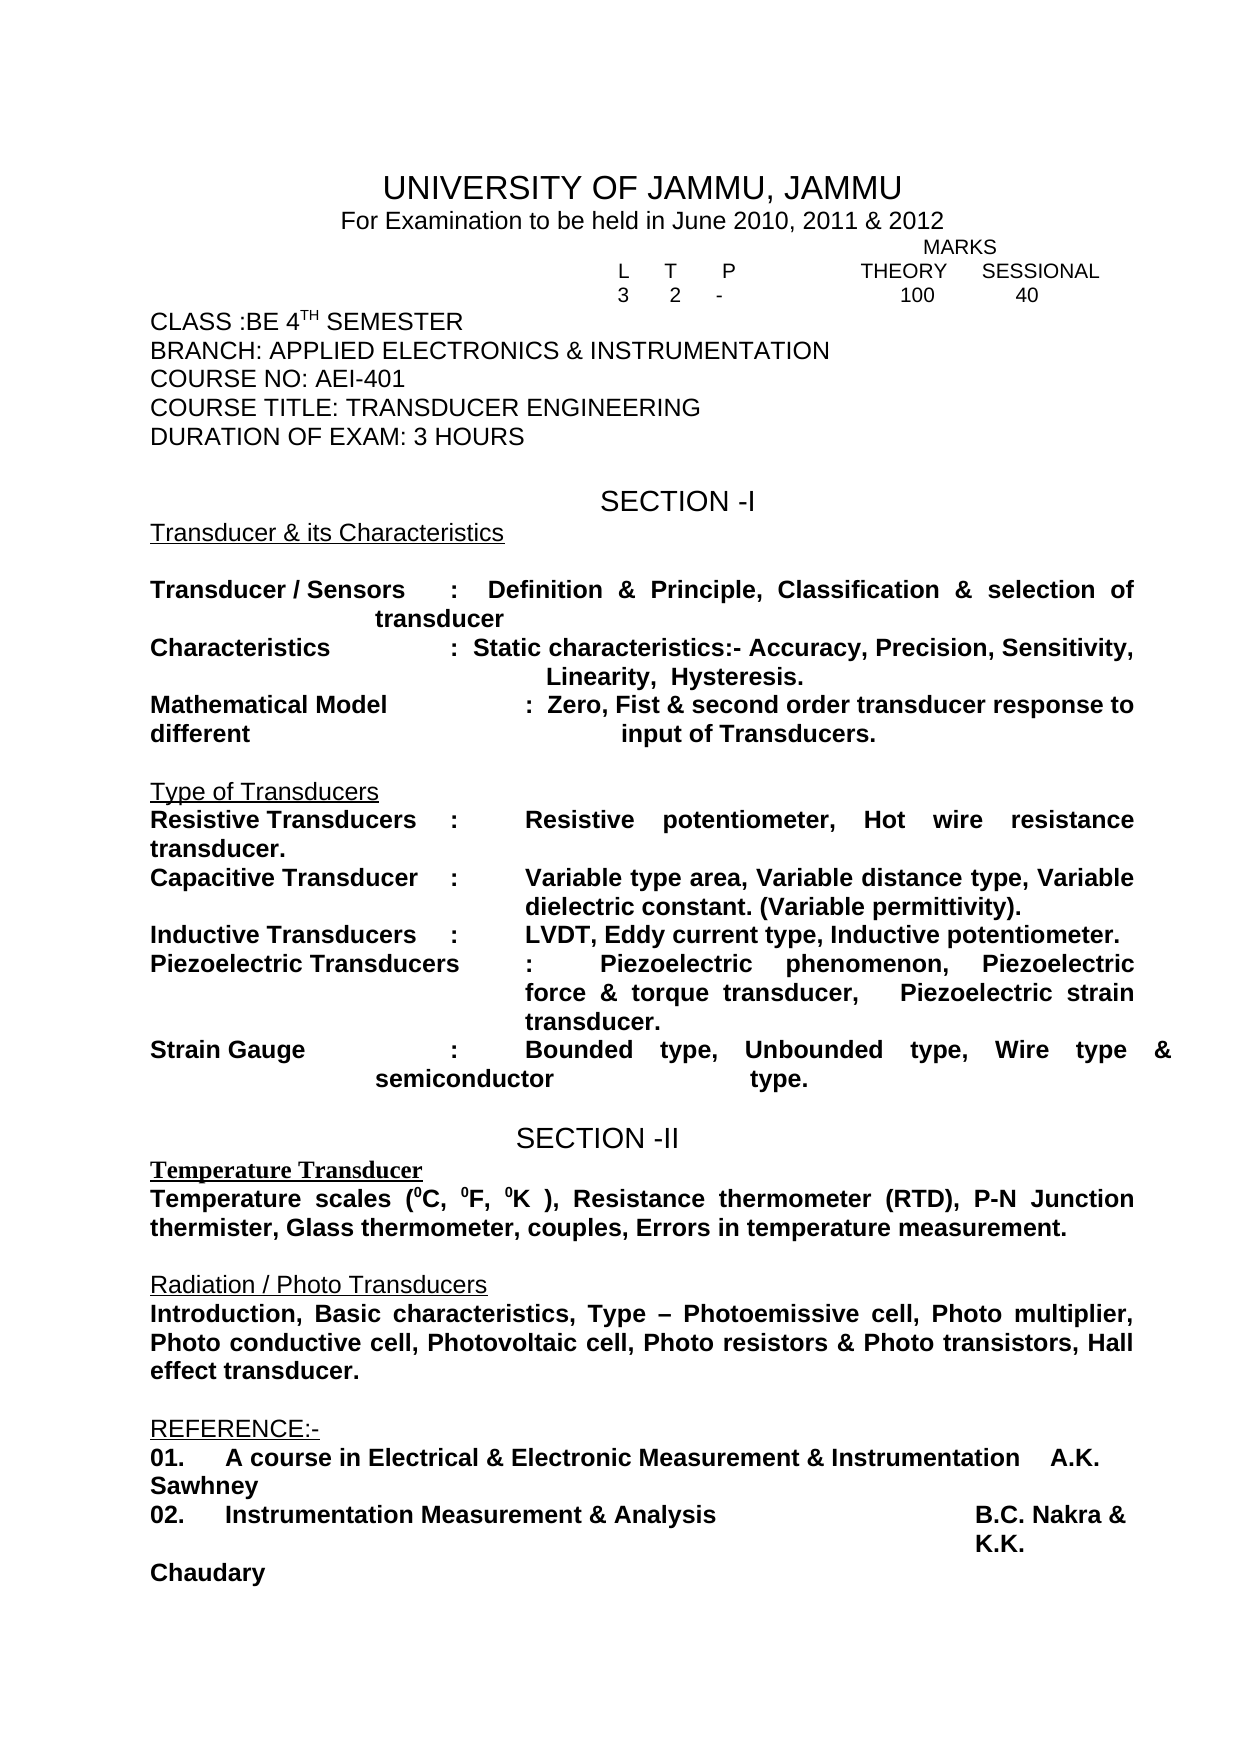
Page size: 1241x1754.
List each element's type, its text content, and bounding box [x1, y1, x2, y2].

text Introduction, Basic characteristics, Type – Photoemissive cell, Photo multiplier, Photo conductive cell, Photovoltaic cell, Photo resistors & Photo transistors, Hall effect transducer. [150, 1299, 1135, 1385]
text 02. Instrumentation Measurement & Analysis B.C. Nakra & [150, 1500, 1135, 1529]
text Transducer / Sensors : Definition & Principle, Classification & selection of transducer [150, 575, 1135, 633]
text Type of Transducers [150, 777, 1135, 805]
text Strain Gauge : Bounded type, Unbounded type, Wire type & semiconductor type. [150, 1035, 1172, 1093]
text 3 2 - 100 40 [150, 283, 1135, 307]
text SECTION -II [516, 1122, 1135, 1155]
text 01. A course in Electrical & Electronic Measurement & Instrumentation A.K. Sawhney [150, 1443, 1135, 1500]
text Resistive Transducers : Resistive potentiometer, Hot wire resistance transducer. [150, 805, 1135, 863]
text Duration of Exam: 3 Hours [150, 422, 1076, 451]
text MARKS [675, 235, 1135, 259]
text Temperature scales (0C, 0F, 0K ), Resistance thermometer (RTD), P-N Junction thermister, Glass thermometer, couples, Errors in temperature measurement. [150, 1184, 1135, 1241]
text Transducer & its Characteristics [150, 518, 1135, 547]
text For Examination to be held in June 2010, 2011 & 2012 [150, 206, 1135, 235]
text K.K. Chaudary [150, 1529, 1135, 1586]
text Characteristics : Static characteristics:- Accuracy, Precision, Sensitivity, Linearity, Hysteresis. [150, 633, 1135, 690]
text Capacitive Transducer : Variable type area, Variable distance type, Variable dielectric constant. (Variable permittivity). [150, 863, 1135, 920]
text Course Title: TRANSDUCER ENGINEERING [150, 393, 1076, 422]
text Class :BE 4th Semester [150, 307, 1076, 336]
text Radiation / Photo Transducers [150, 1270, 1135, 1299]
text Branch: APPLIED ELECTRONICS & INSTRUMENTATION [150, 336, 1152, 364]
text Piezoelectric Transducers : Piezoelectric phenomenon, Piezoelectric force & torque transducer, Piezoelectric strain transducer. [150, 949, 1135, 1035]
text Inductive Transducers : LVDT, Eddy current type, Inductive potentiometer. [150, 920, 1135, 949]
list Temperature Transducer [150, 1155, 1135, 1184]
text SECTION -I [525, 484, 1135, 518]
text Mathematical Model : Zero, Fist & second order transducer response to different input of Transducers. [150, 690, 1135, 748]
text L T P Theory Sessional [450, 259, 1135, 283]
text OF , [150, 168, 1135, 206]
text Course No: AEI-401 [150, 364, 1076, 393]
text REFERENCE:- [150, 1414, 1135, 1443]
